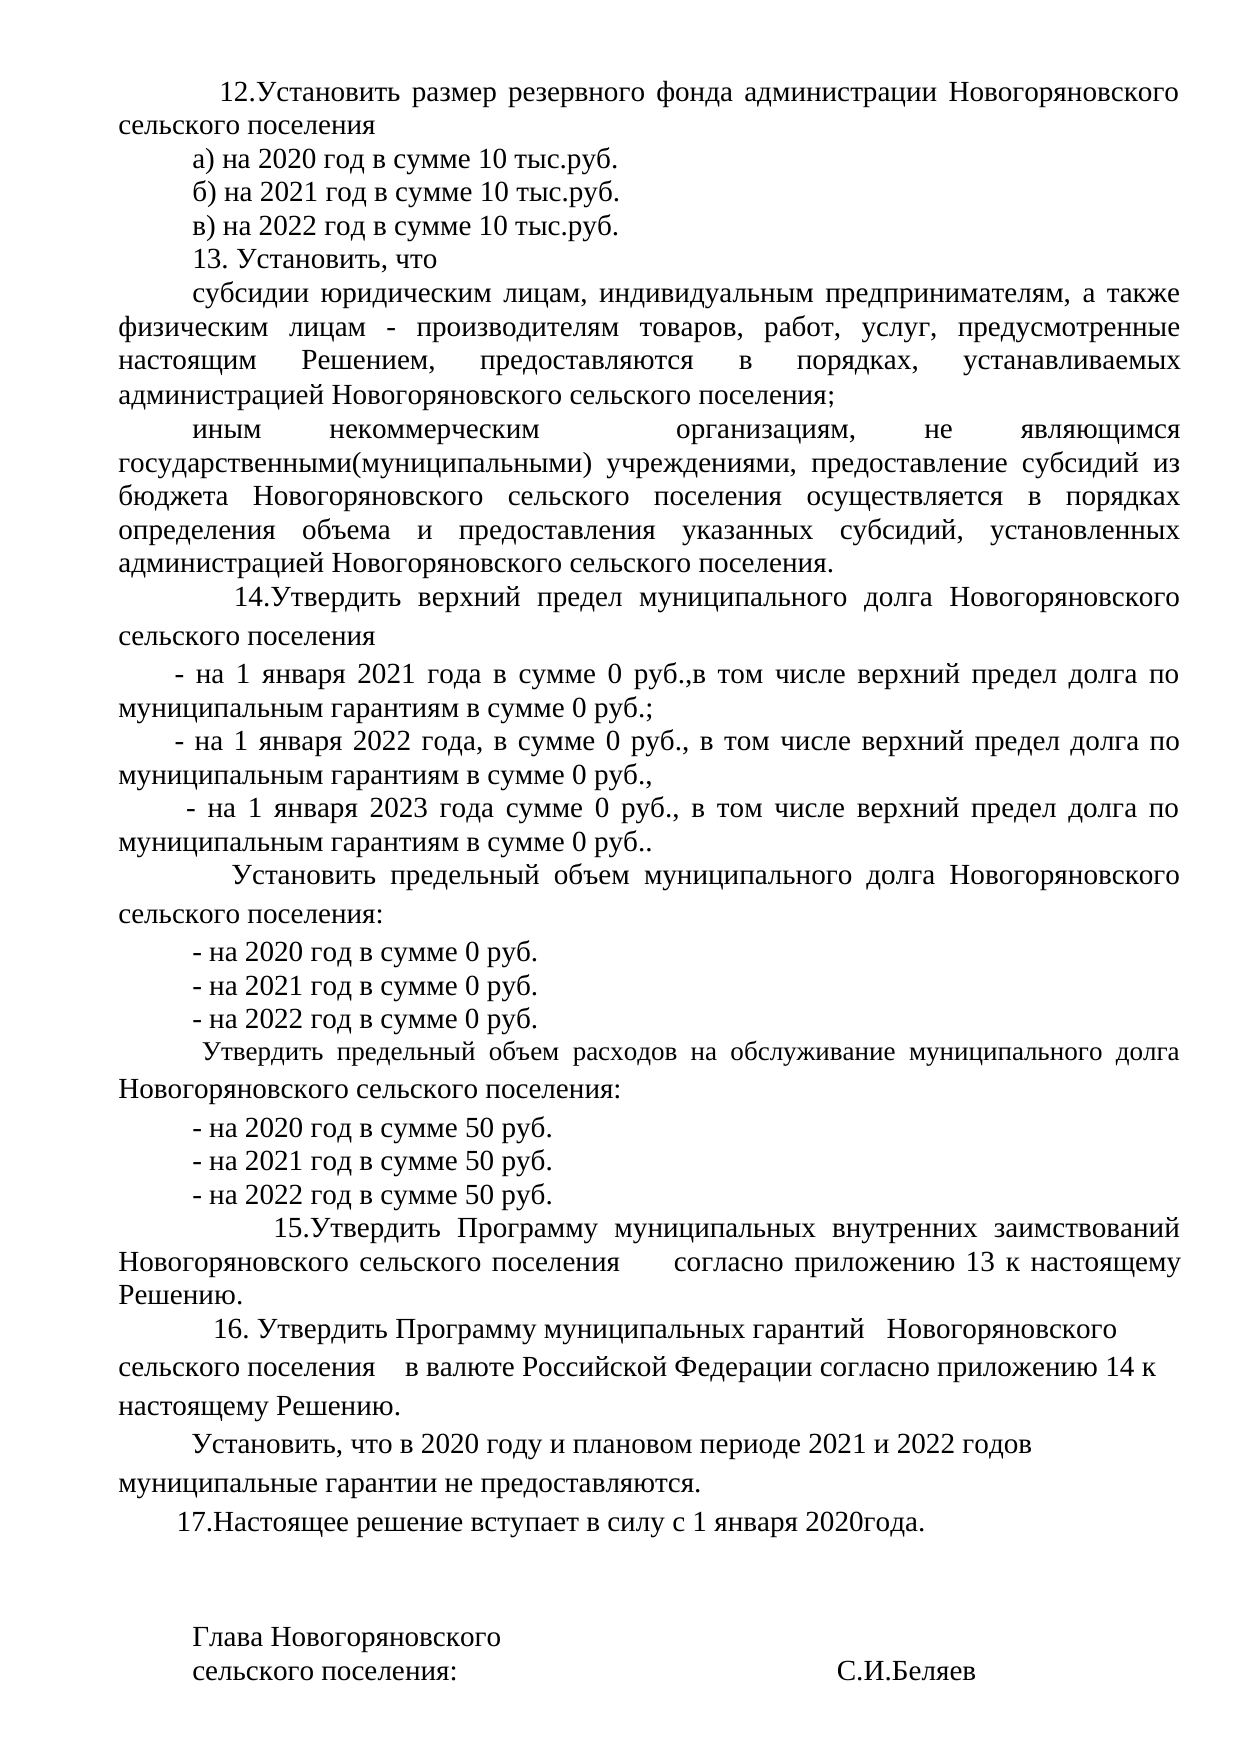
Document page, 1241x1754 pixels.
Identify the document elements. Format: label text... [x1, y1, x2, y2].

text 14.Утвердить верхний предел муниципального долга Новогоряновского сельского поселения [118, 579, 1181, 651]
text сельского поселения: С.И.Беляев [118, 1653, 1181, 1686]
text 17.Настоящее решение вступает в силу с 1 января 2020года. [118, 1504, 1181, 1537]
text Установить, что в 2020 году и плановом периоде 2021 и 2022 годов муниципальные гарантии не предоставляются. [118, 1427, 1181, 1499]
text - на 1 января 2023 года сумме 0 руб., в том числе верхний предел долга по муниципальным гарантиям в сумме 0 руб.. [118, 790, 1181, 857]
text а) на 2020 год в сумме 10 тыс.руб. [118, 141, 1181, 174]
text Глава Новогоряновского [118, 1619, 1181, 1653]
text иным некоммерческим организациям, не являющимся государственными(муниципальными) учреждениями, предоставление субсидий из бюджета Новогоряновского сельского поселения осуществляется в порядках определения объема и предоставления указанных субсидий, установленных администрацией Новогоряновского сельского поселения. [118, 411, 1181, 579]
text - на 1 января 2021 года в сумме 0 руб.,в том числе верхний предел долга по муниципальным гарантиям в сумме 0 руб.; [118, 656, 1181, 723]
text 12.Установить размер резервного фонда администрации Новогоряновского сельского поселения [118, 74, 1181, 141]
text - на 2021 год в сумме 50 руб. [118, 1143, 1181, 1177]
text - на 2020 год в сумме 50 руб. [118, 1110, 1181, 1143]
text - на 2021 год в сумме 0 руб. [118, 968, 1181, 1002]
text - на 2022 год в сумме 50 руб. [118, 1177, 1181, 1210]
text - на 1 января 2022 года, в сумме 0 руб., в том числе верхний предел долга по муниципальным гарантиям в сумме 0 руб., [118, 723, 1181, 790]
text субсидии юридическим лицам, индивидуальным предпринимателям, а также физическим лицам - производителям товаров, работ, услуг, предусмотренные настоящим Решением, предоставляются в порядках, устанавливаемых администрацией Новогоряновского сельского поселения; [118, 275, 1181, 411]
text - на 2020 год в сумме 0 руб. [118, 934, 1181, 968]
text Утвердить предельный объем расходов на обслуживание муниципального долга Новогоряновского сельского поселения: [118, 1035, 1181, 1105]
text Установить предельный объем муниципального долга Новогоряновского сельского поселения: [118, 857, 1181, 929]
text 13. Установить, что [118, 242, 1181, 275]
text б) на 2021 год в сумме 10 тыс.руб. [118, 174, 1181, 208]
text 15.Утвердить Программу муниципальных внутренних заимствований Новогоряновского сельского поселения согласно приложению 13 к настоящему Решению. [118, 1210, 1181, 1311]
text 16. Утвердить Программу муниципальных гарантий Новогоряновского сельского поселения в валюте Российской Федерации согласно приложению 14 к настоящему Решению. [118, 1311, 1181, 1422]
text - на 2022 год в сумме 0 руб. [118, 1002, 1181, 1035]
text в) на 2022 год в сумме 10 тыс.руб. [118, 208, 1181, 242]
